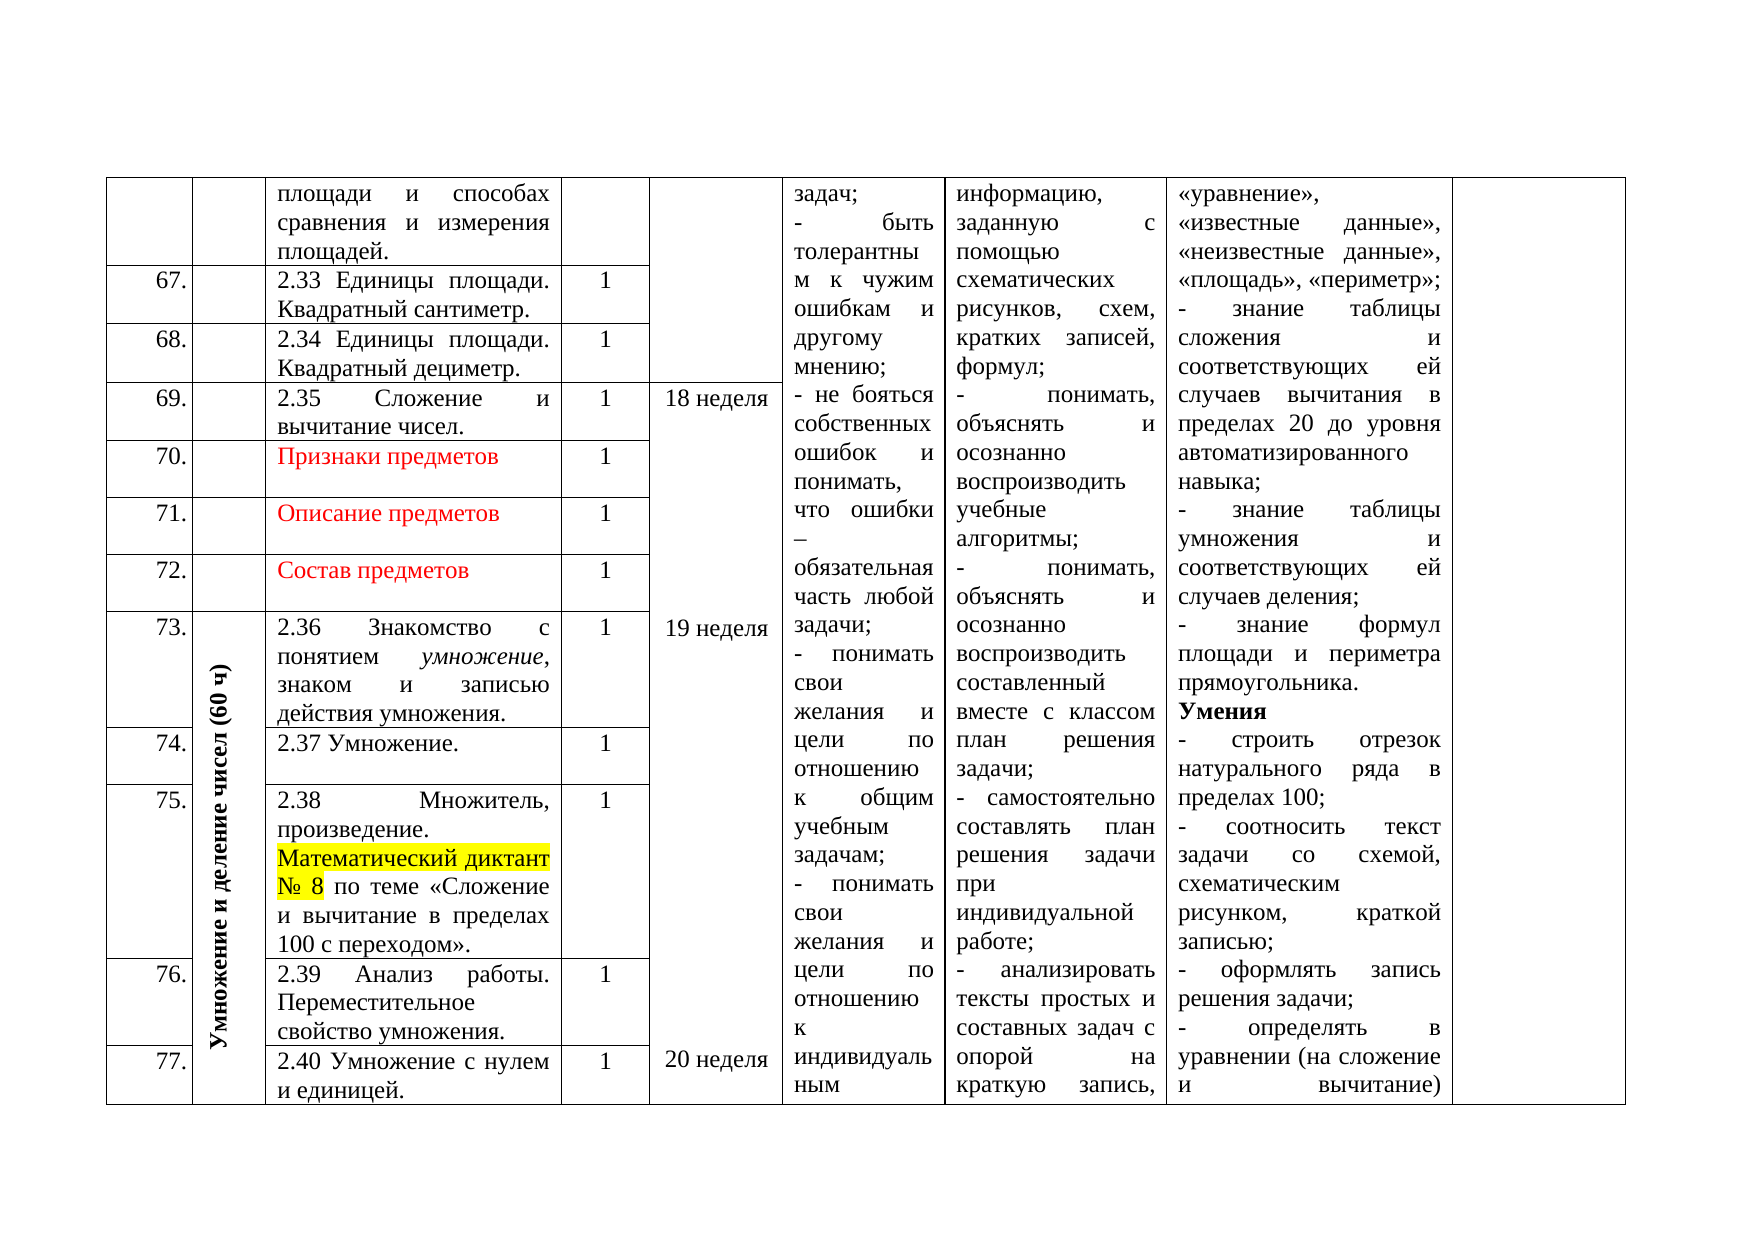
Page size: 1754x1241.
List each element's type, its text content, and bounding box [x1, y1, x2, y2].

table_cell [193, 324, 265, 382]
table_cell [266, 178, 561, 264]
table_cell 1 [562, 1046, 649, 1103]
table_cell 2.39 Анализ работы. Переместительное свойство умножения. [266, 959, 561, 1045]
table_cell [193, 555, 265, 611]
table_cell [107, 324, 192, 382]
table_cell 2.33 Единицы площади. Квадратный сантиметр. [266, 266, 561, 323]
table_cell 1 [562, 178, 649, 264]
table_cell [193, 441, 265, 497]
table_cell Умножение и деление чисел (60 ч) [193, 612, 265, 1103]
table_cell 1 [562, 959, 649, 1045]
table_cell 1 [562, 612, 649, 727]
table_cell Признаки предметов [266, 441, 561, 497]
table_cell [193, 498, 265, 554]
table_cell [107, 383, 192, 440]
table_cell 2.40 Умножение с нулем и единицей. [266, 1046, 561, 1103]
table_cell [193, 178, 265, 264]
table_cell 1 [562, 555, 649, 611]
table_cell [107, 785, 192, 958]
table_cell 1 [562, 441, 649, 497]
table_cell [107, 959, 192, 1045]
table_cell [107, 178, 192, 264]
table_cell 2.34 Единицы площади. Квадратный дециметр. [266, 324, 561, 382]
table_cell [107, 441, 192, 497]
table_cell Описание предметов [266, 498, 561, 554]
table_cell [107, 612, 192, 727]
table_cell 1 [562, 728, 649, 784]
table_cell 2.37 Умножение. [266, 728, 561, 784]
table_cell [107, 728, 192, 784]
table_cell 2.35 Сложение и вычитание чисел. [266, 383, 561, 440]
table_cell 1 [562, 498, 649, 554]
table_cell 2.38 Множитель, произведение. Математический диктант № 8 по теме «Сложение и вычитание в пределах 100 с переходом». [266, 785, 561, 958]
table_cell [193, 383, 265, 440]
table_cell [107, 1046, 192, 1103]
table_cell [107, 555, 192, 611]
table_cell 1 [562, 266, 649, 323]
table_cell 1 [562, 785, 649, 958]
table_cell Состав предметов [266, 555, 561, 611]
table_cell [107, 266, 192, 323]
table_cell 2.36 Знакомство с понятием умножение, знаком и записью действия умножения. [266, 612, 561, 727]
table_cell 1 [562, 383, 649, 440]
table_cell [107, 498, 192, 554]
table_cell 1 [562, 324, 649, 382]
table_cell [193, 266, 265, 323]
table_cell 18 неделя 19 неделя 20 неделя [650, 383, 782, 1103]
